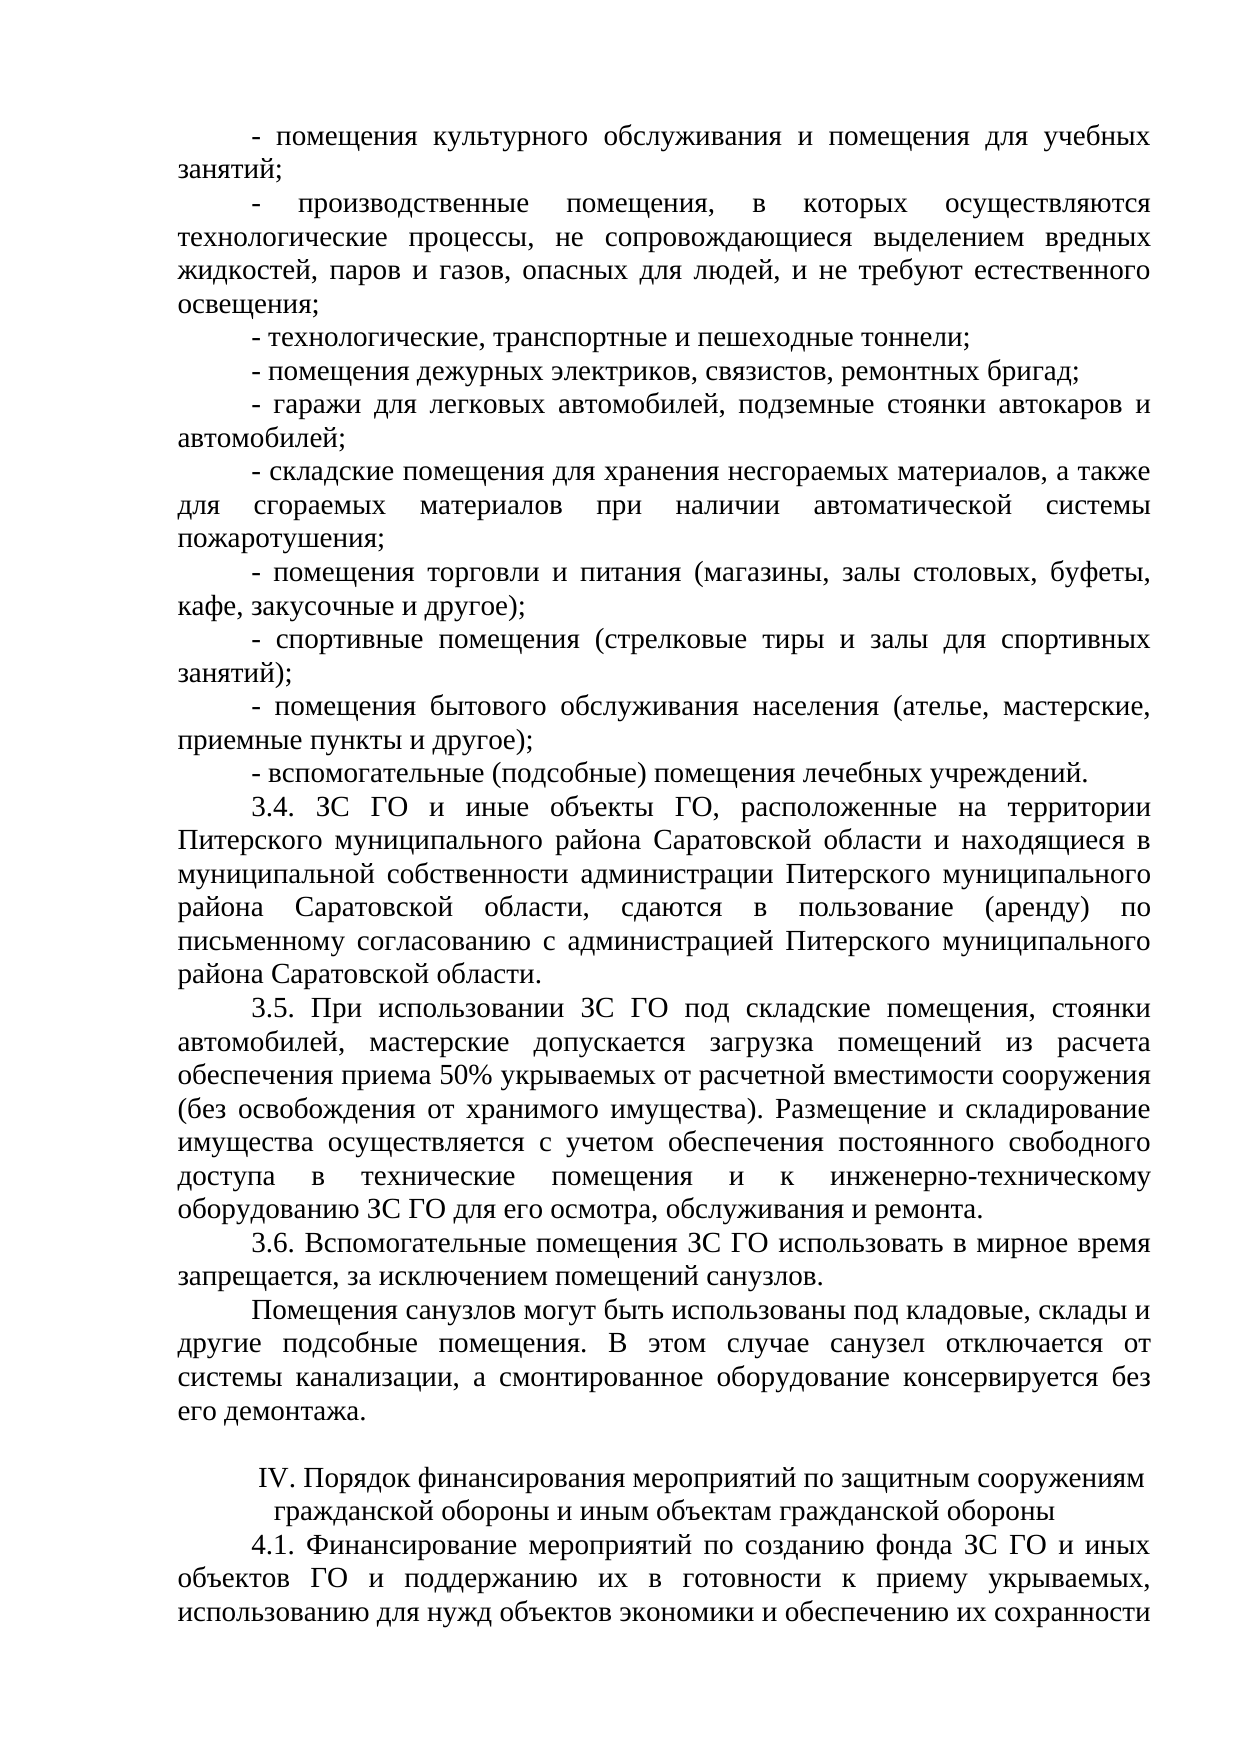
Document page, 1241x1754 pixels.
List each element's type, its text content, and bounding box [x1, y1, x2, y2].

text IV. Порядок финансирования мероприятий по защитным сооружениям гражданской обороны и иным объектам гражданской обороны [177, 1460, 1152, 1527]
text - помещения торговли и питания (магазины, залы столовых, буфеты, кафе, закусочные и другое); [177, 554, 1152, 621]
text - помещения дежурных электриков, связистов, ремонтных бригад; [177, 353, 1152, 386]
text - технологические, транспортные и пешеходные тоннели; [177, 319, 1152, 353]
text Помещения санузлов могут быть использованы под кладовые, склады и другие подсобные помещения. В этом случае санузел отключается от системы канализации, а смонтированное оборудование консервируется без его демонтажа. [177, 1292, 1152, 1426]
text - вспомогательные (подсобные) помещения лечебных учреждений. [177, 755, 1152, 789]
text - помещения бытового обслуживания населения (ателье, мастерские, приемные пункты и другое); [177, 688, 1152, 755]
text - помещения культурного обслуживания и помещения для учебных занятий; [177, 118, 1152, 185]
text 3.5. При использовании ЗС ГО под складские помещения, стоянки автомобилей, мастерские допускается загрузка помещений из расчета обеспечения приема 50% укрываемых от расчетной вместимости сооружения (без освобождения от хранимого имущества). Размещение и складирование имущества осуществляется с учетом обеспечения постоянного свободного доступа в технические помещения и к инженерно-техническому оборудованию ЗС ГО для его осмотра, обслуживания и ремонта. [177, 990, 1152, 1225]
text 3.4. ЗС ГО и иные объекты ГО, расположенные на территории Питерского муниципального района Саратовской области и находящиеся в муниципальной собственности администрации Питерского муниципального района Саратовской области, сдаются в пользование (аренду) по письменному согласованию с администрацией Питерского муниципального района Саратовской области. [177, 789, 1152, 990]
text - производственные помещения, в которых осуществляются технологические процессы, не сопровождающиеся выделением вредных жидкостей, паров и газов, опасных для людей, и не требуют естественного освещения; [177, 185, 1152, 319]
text 3.6. Вспомогательные помещения ЗС ГО использовать в мирное время запрещается, за исключением помещений санузлов. [177, 1225, 1152, 1292]
text - спортивные помещения (стрелковые тиры и залы для спортивных занятий); [177, 621, 1152, 688]
text - складские помещения для хранения несгораемых материалов, а также для сгораемых материалов при наличии автоматической системы пожаротушения; [177, 453, 1152, 554]
text - гаражи для легковых автомобилей, подземные стоянки автокаров и автомобилей; [177, 386, 1152, 453]
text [177, 1527, 1152, 1627]
